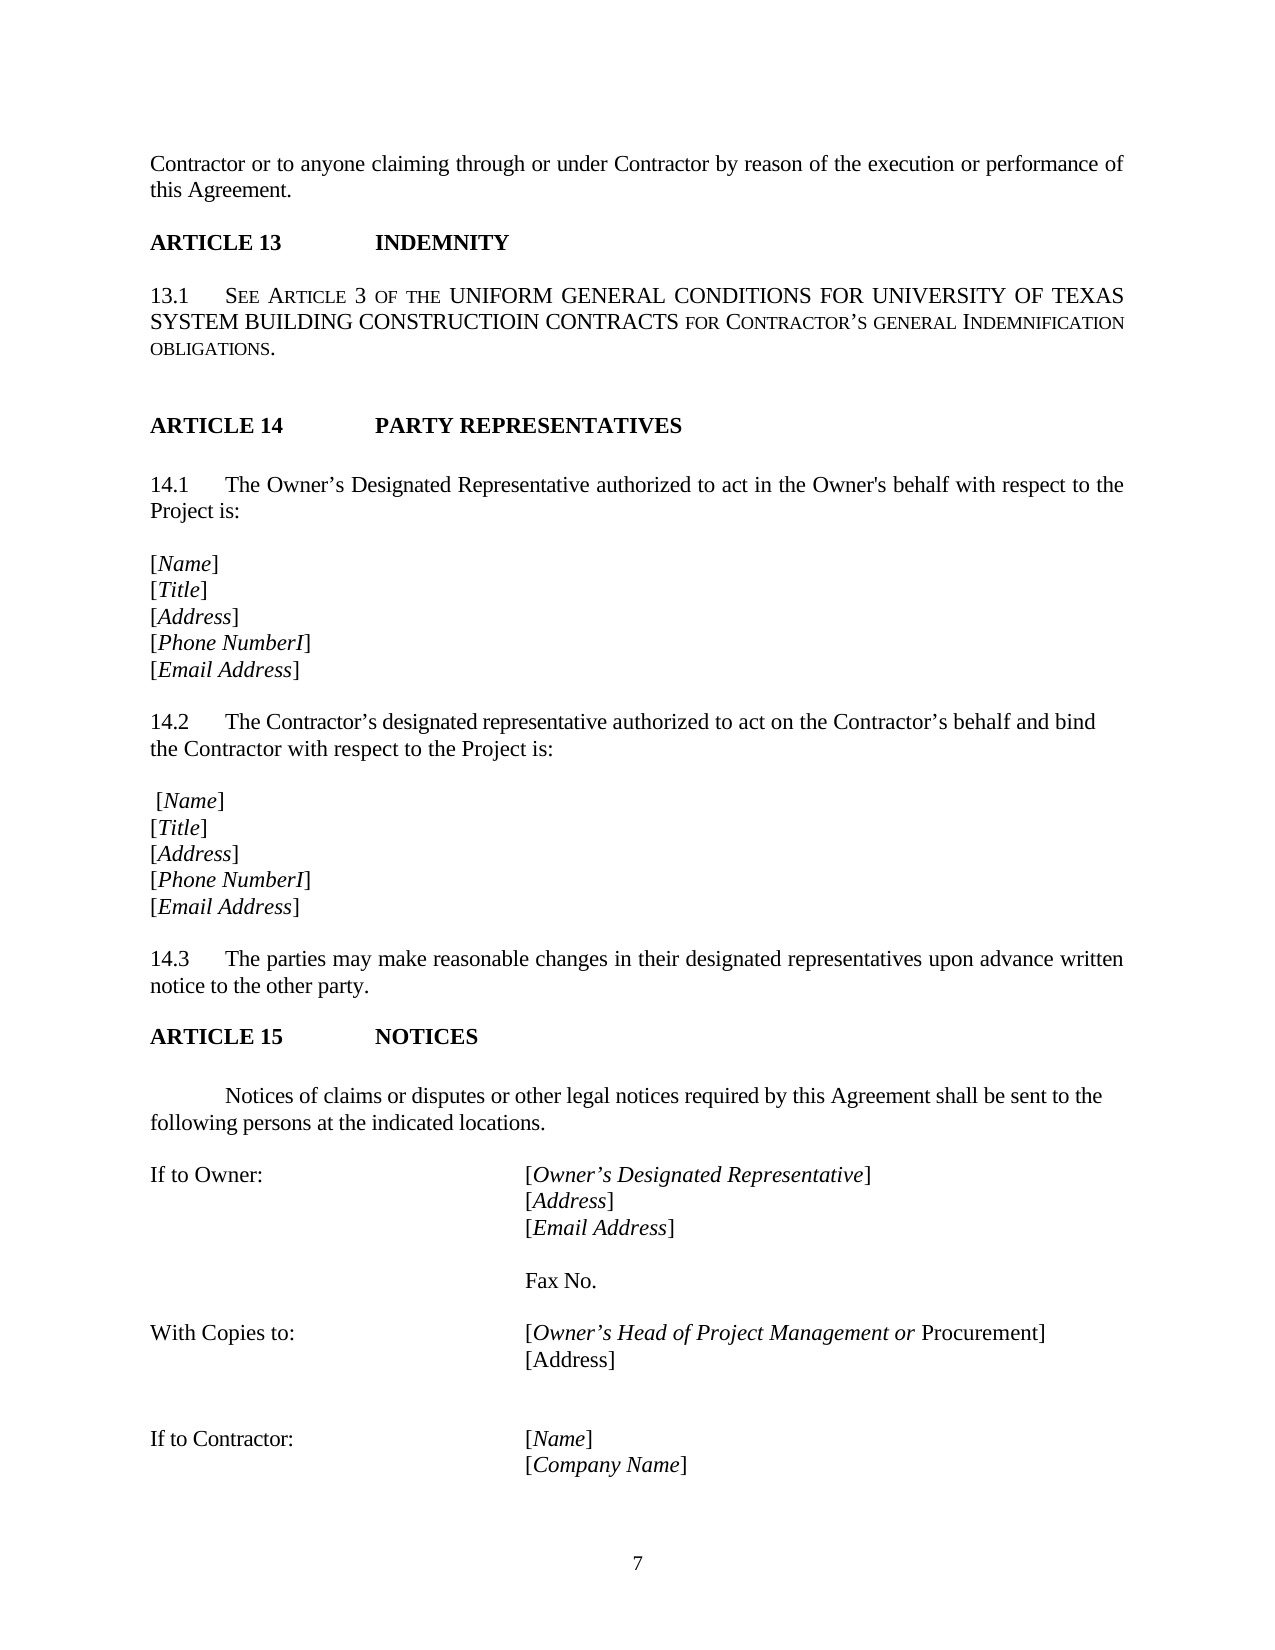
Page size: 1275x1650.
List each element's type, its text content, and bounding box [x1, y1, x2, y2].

text 14.1 The Owner’s Designated Representative authorized to act in the Owner's behalf with respect to the Project is: [150, 471, 1125, 524]
text Notices of claims or disputes or other legal notices required by this Agreement shall be sent to the following persons at the indicated locations. [150, 1082, 1125, 1135]
text [Title] [150, 814, 1125, 840]
text [Name] [150, 550, 1125, 577]
text [Title] [150, 577, 1125, 603]
text With Copies to: [Owner’s Head of Project Management or Procurement] [150, 1319, 1125, 1346]
text 14.2 The Contractor’s designated representative authorized to act on the Contractor’s behalf and bind the Contractor with respect to the Project is: [150, 708, 1125, 761]
text [Email Address] [150, 893, 1125, 919]
text [Email Address] [150, 656, 1125, 682]
text Fax No. [525, 1267, 1125, 1293]
text 14.3 The parties may make reasonable changes in their designated representatives upon advance written notice to the other party. [150, 946, 1125, 998]
text [Address] [150, 840, 1125, 866]
text [Address] [525, 1188, 1125, 1214]
text [Phone NumberI] [150, 629, 1125, 656]
subtitle ARTICLE 15 Notices [150, 1023, 1125, 1049]
text If to Owner: [Owner’s Designated Representative] [150, 1161, 1125, 1188]
text [Phone NumberI] [150, 866, 1125, 893]
subtitle ARTICLE 13 INDEMNITY [150, 229, 1121, 255]
text 13.1 See Article 3 of the UNIFORM GENERAL CONDITIONS FOR UNIVERSITY OF TEXAS SYSTEM BUILDING CONSTRUCTIOIN CONTRACTS for Contractor’s general Indemnification obligations. [150, 282, 1125, 361]
text [Company Name] [450, 1451, 1125, 1477]
text [Name] [150, 787, 1125, 814]
text [Address] [150, 603, 1125, 629]
subtitle ARTICLE 14 Party Representatives [60, 412, 1125, 438]
text If to Contractor: [Name] [150, 1425, 1125, 1451]
text [Address] [525, 1346, 1125, 1372]
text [150, 150, 1125, 203]
text [Email Address] [525, 1214, 1125, 1240]
